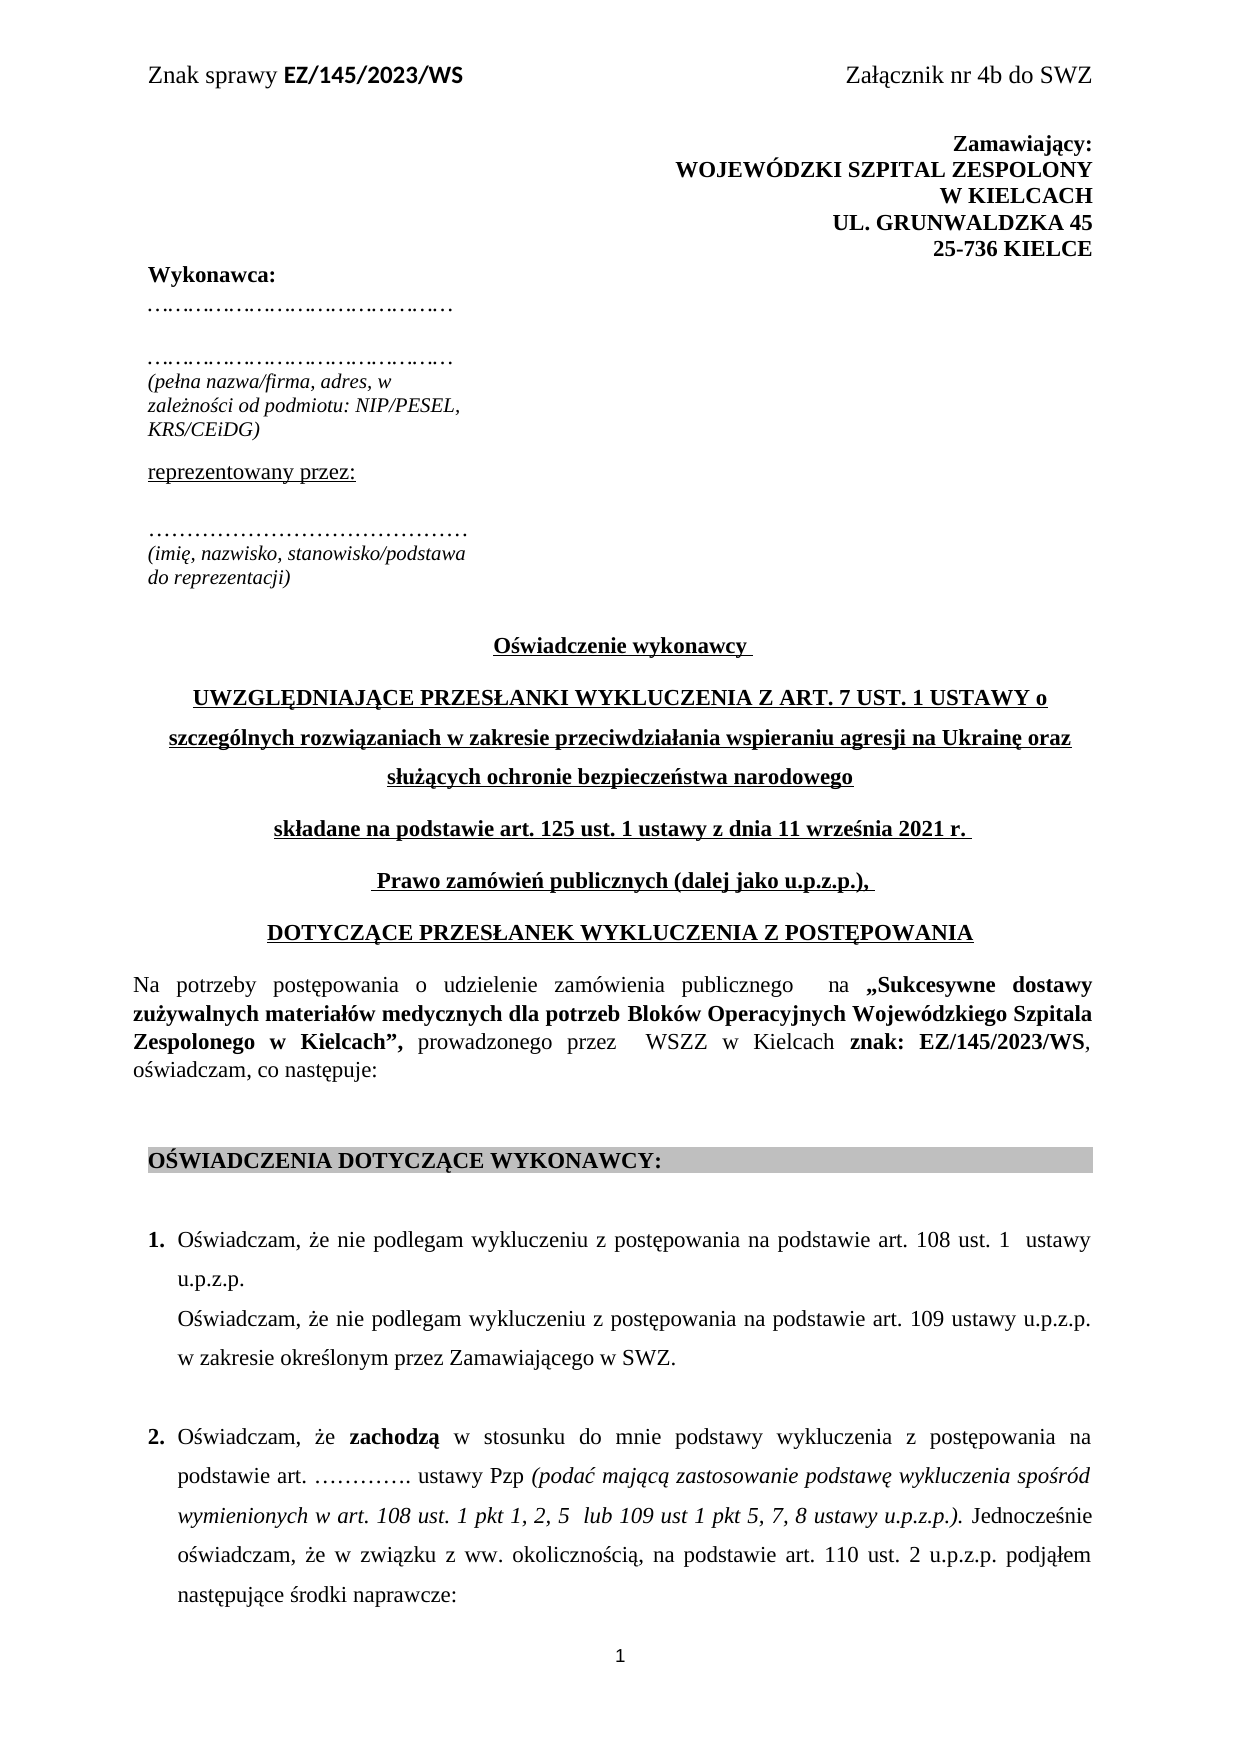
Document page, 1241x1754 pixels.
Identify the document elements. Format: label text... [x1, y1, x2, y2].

text Zamawiający: [694, 130, 1093, 156]
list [148, 1423, 1093, 1607]
text Oświadczenie wykonawcy [148, 632, 1093, 659]
text składane na podstawie art. 125 ust. 1 ustawy z dnia 11 września 2021 r. [148, 815, 1093, 842]
text (imię, nazwisko, stanowisko/podstawa do reprezentacji) [148, 541, 472, 589]
text Wykonawca: [148, 262, 1093, 288]
text Prawo zamówień publicznych (dalej jako u.p.z.p.), [148, 867, 1093, 893]
text W KIELCACH [148, 182, 1093, 209]
text DOTYCZĄCE PRZESŁANEK WYKLUCZENIA Z POSTĘPOWANIA [148, 919, 1093, 946]
text OŚWIADCZENIA DOTYCZĄCE WYKONAWCY: [148, 1147, 1093, 1173]
text UL. GRUNWALDZKA 45 [768, 209, 1093, 235]
list Oświadczam, że nie podlegam wykluczeniu z postępowania na podstawie art. 109 ustawy u.p.z.p. w zakresie określonym przez Zamawiającego w SWZ. [177, 1304, 1093, 1370]
list Oświadczam, że nie podlegam wykluczeniu z postępowania na podstawie art. 108 ust. 1 ustawy u.p.z.p. [148, 1226, 1093, 1291]
text UWZGLĘDNIAJĄCE PRZESŁANKI WYKLUCZENIA Z ART. 7 UST. 1 USTAWY o szczególnych rozwiązaniach w zakresie przeciwdziałania wspieraniu agresji na Ukrainę oraz służących ochronie bezpieczeństwa narodowego [148, 684, 1093, 789]
text ……………………………………… [148, 290, 472, 316]
text WOJEWÓDZKI SZPITAL ZESPOLONY [148, 156, 1093, 182]
text Na potrzeby postępowania o udzielenie zamówienia publicznego na „Sukcesywne dostawy zużywalnych materiałów medycznych dla potrzeb Bloków Operacyjnych Wojewódzkiego Szpitala Zespolonego w Kielcach”, prowadzonego przez WSZZ w Kielcach znak: EZ/145/2023/WS, oświadczam, co następuje: [133, 971, 1093, 1083]
text reprezentowany przez: [148, 458, 1093, 484]
text (pełna nazwa/firma, adres, w zależności od podmiotu: NIP/PESEL, KRS/CEiDG) [148, 369, 472, 441]
text ……………………………………… [148, 343, 472, 369]
text 25-736 KIELCE [768, 235, 1093, 262]
text …………………………………… [148, 515, 472, 541]
